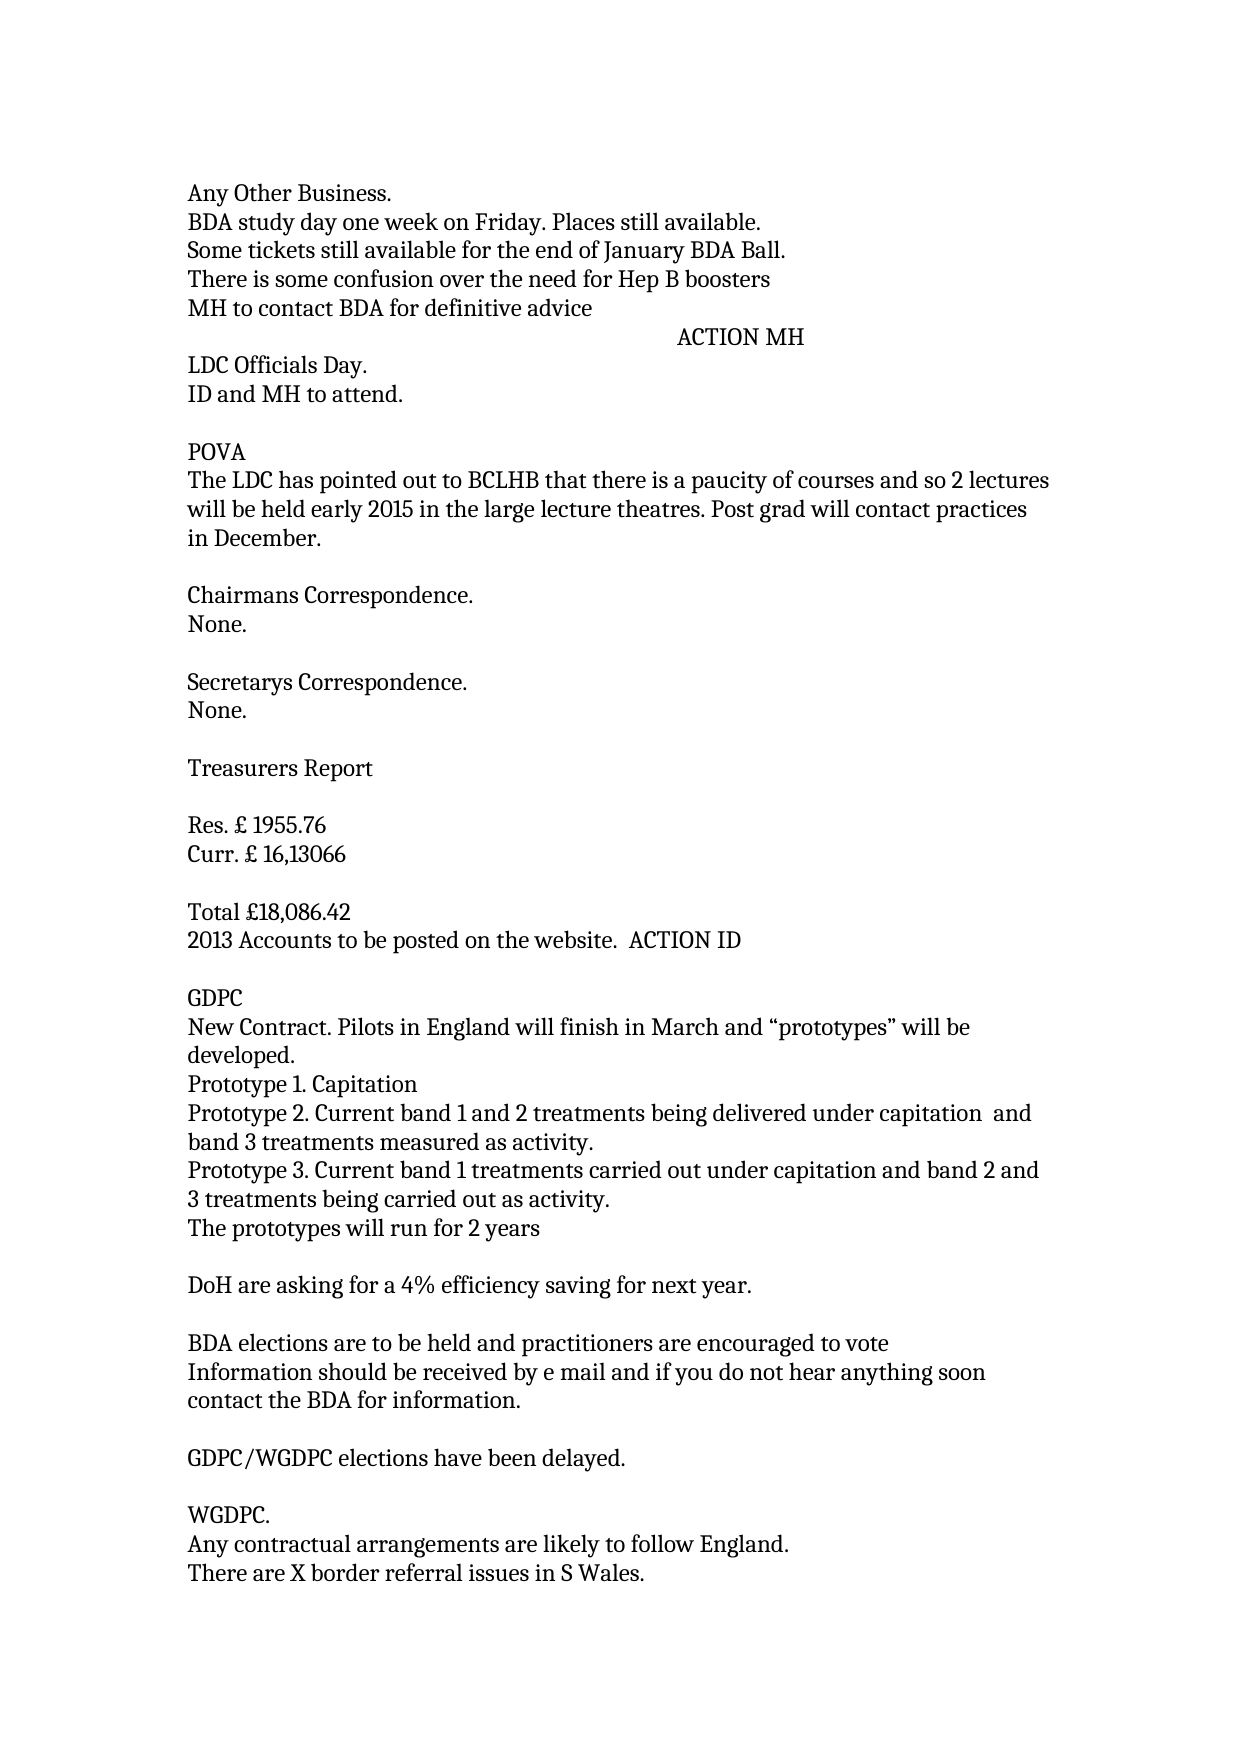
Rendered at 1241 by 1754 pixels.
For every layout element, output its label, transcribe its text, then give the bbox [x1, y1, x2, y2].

text 2013 Accounts to be posted on the website. ACTION ID [187, 926, 1053, 955]
text Treasurers Report [187, 754, 1053, 782]
text None. [187, 610, 1053, 639]
text Any Other Business. [187, 179, 1053, 207]
text BDA study day one week on Friday. Places still available. [187, 207, 1053, 236]
text Chairmans Correspondence. [187, 581, 1053, 610]
text Curr. £ 16,13066 [187, 840, 1053, 869]
text New Contract. Pilots in England will finish in March and “prototypes” will be developed. [187, 1012, 1053, 1070]
text Secretarys Correspondence. [187, 667, 1053, 696]
text BDA elections are to be held and practitioners are encouraged to vote [187, 1329, 1053, 1357]
text GDPC [187, 984, 1053, 1012]
text The LDC has pointed out to BCLHB that there is a paucity of courses and so 2 lectures will be held early 2015 in the large lecture theatres. Post grad will contact practices in December. [187, 466, 1053, 552]
text POVA [187, 437, 1053, 466]
text There are X border referral issues in S Wales. [187, 1559, 1053, 1587]
text None. [187, 696, 1053, 725]
text WGDPC. [187, 1501, 1053, 1530]
text Prototype 3. Current band 1 treatments carried out under capitation and band 2 and 3 treatments being carried out as activity. [187, 1156, 1053, 1214]
text Any contractual arrangements are likely to follow England. [187, 1530, 1053, 1559]
text Total £18,086.42 [187, 897, 1053, 926]
text ID and MH to attend. [187, 380, 1053, 409]
text LDC Officials Day. [187, 351, 1053, 380]
text GDPC/WGDPC elections have been delayed. [187, 1444, 1053, 1472]
text MH to contact BDA for definitive advice [187, 294, 1053, 322]
text Prototype 2. Current band 1 and 2 treatments being delivered under capitation and band 3 treatments measured as activity. [187, 1099, 1053, 1156]
text Res. £ 1955.76 [187, 811, 1053, 840]
text Information should be received by e mail and if you do not hear anything soon contact the BDA for information. [187, 1357, 1053, 1415]
text There is some confusion over the need for Hep B boosters [187, 265, 1053, 294]
text ACTION MH [187, 322, 1053, 351]
text Prototype 1. Capitation [187, 1070, 1053, 1099]
text DoH are asking for a 4% efficiency saving for next year. [187, 1271, 1053, 1300]
text Some tickets still available for the end of January BDA Ball. [187, 236, 1053, 265]
text The prototypes will run for 2 years [187, 1214, 1053, 1242]
